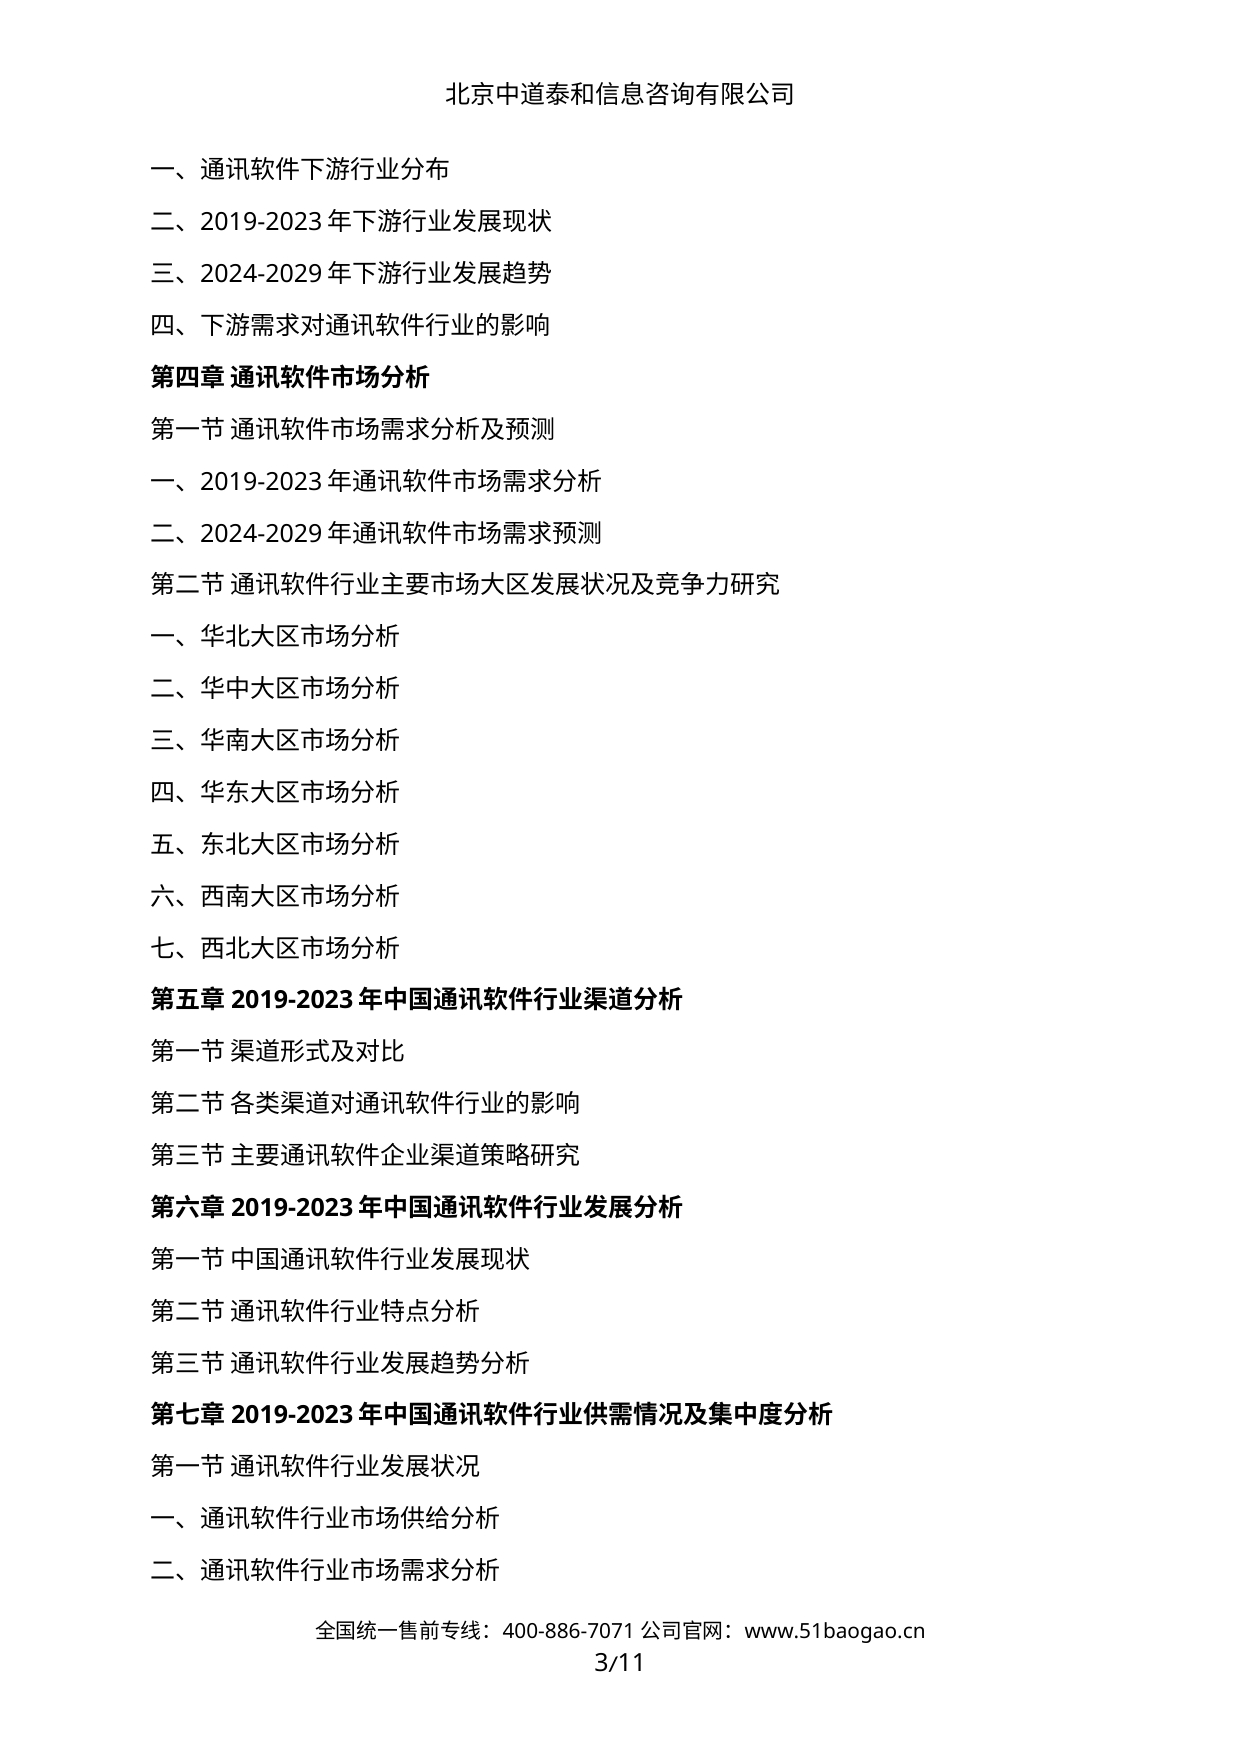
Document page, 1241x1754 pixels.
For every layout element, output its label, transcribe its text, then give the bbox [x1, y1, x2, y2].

text 二、2024-2029年通讯软件市场需求预测 [150, 513, 1090, 549]
text 二、华中大区市场分析 [150, 669, 1090, 705]
text 一、通讯软件下游行业分布 [150, 150, 1090, 186]
text 一、华北大区市场分析 [150, 617, 1090, 653]
text 五、东北大区市场分析 [150, 824, 1090, 861]
text 第三节 通讯软件行业发展趋势分析 [150, 1343, 1090, 1379]
text 第一节 通讯软件市场需求分析及预测 [150, 409, 1090, 446]
text 第一节 通讯软件行业发展状况 [150, 1447, 1090, 1483]
text 第五章 2019-2023年中国通讯软件行业渠道分析 [150, 980, 1090, 1016]
text 第三节 主要通讯软件企业渠道策略研究 [150, 1136, 1090, 1172]
text 一、2019-2023年通讯软件市场需求分析 [150, 461, 1090, 497]
text 六、西南大区市场分析 [150, 876, 1090, 912]
text 第四章 通讯软件市场分析 [150, 357, 1090, 394]
text 四、下游需求对通讯软件行业的影响 [150, 306, 1090, 342]
text 三、华南大区市场分析 [150, 721, 1090, 757]
text 第二节 通讯软件行业主要市场大区发展状况及竞争力研究 [150, 565, 1090, 601]
text 第二节 通讯软件行业特点分析 [150, 1291, 1090, 1327]
text 一、通讯软件行业市场供给分析 [150, 1499, 1090, 1535]
text 第一节 渠道形式及对比 [150, 1032, 1090, 1068]
text 四、华东大区市场分析 [150, 772, 1090, 809]
text 第六章 2019-2023年中国通讯软件行业发展分析 [150, 1187, 1090, 1224]
text 第七章 2019-2023年中国通讯软件行业供需情况及集中度分析 [150, 1395, 1090, 1431]
text 第二节 各类渠道对通讯软件行业的影响 [150, 1084, 1090, 1120]
text 三、2024-2029年下游行业发展趋势 [150, 254, 1090, 290]
text 七、西北大区市场分析 [150, 928, 1090, 964]
text 第一节 中国通讯软件行业发展现状 [150, 1239, 1090, 1276]
text 二、2019-2023年下游行业发展现状 [150, 202, 1090, 238]
text 二、通讯软件行业市场需求分析 [150, 1551, 1090, 1587]
